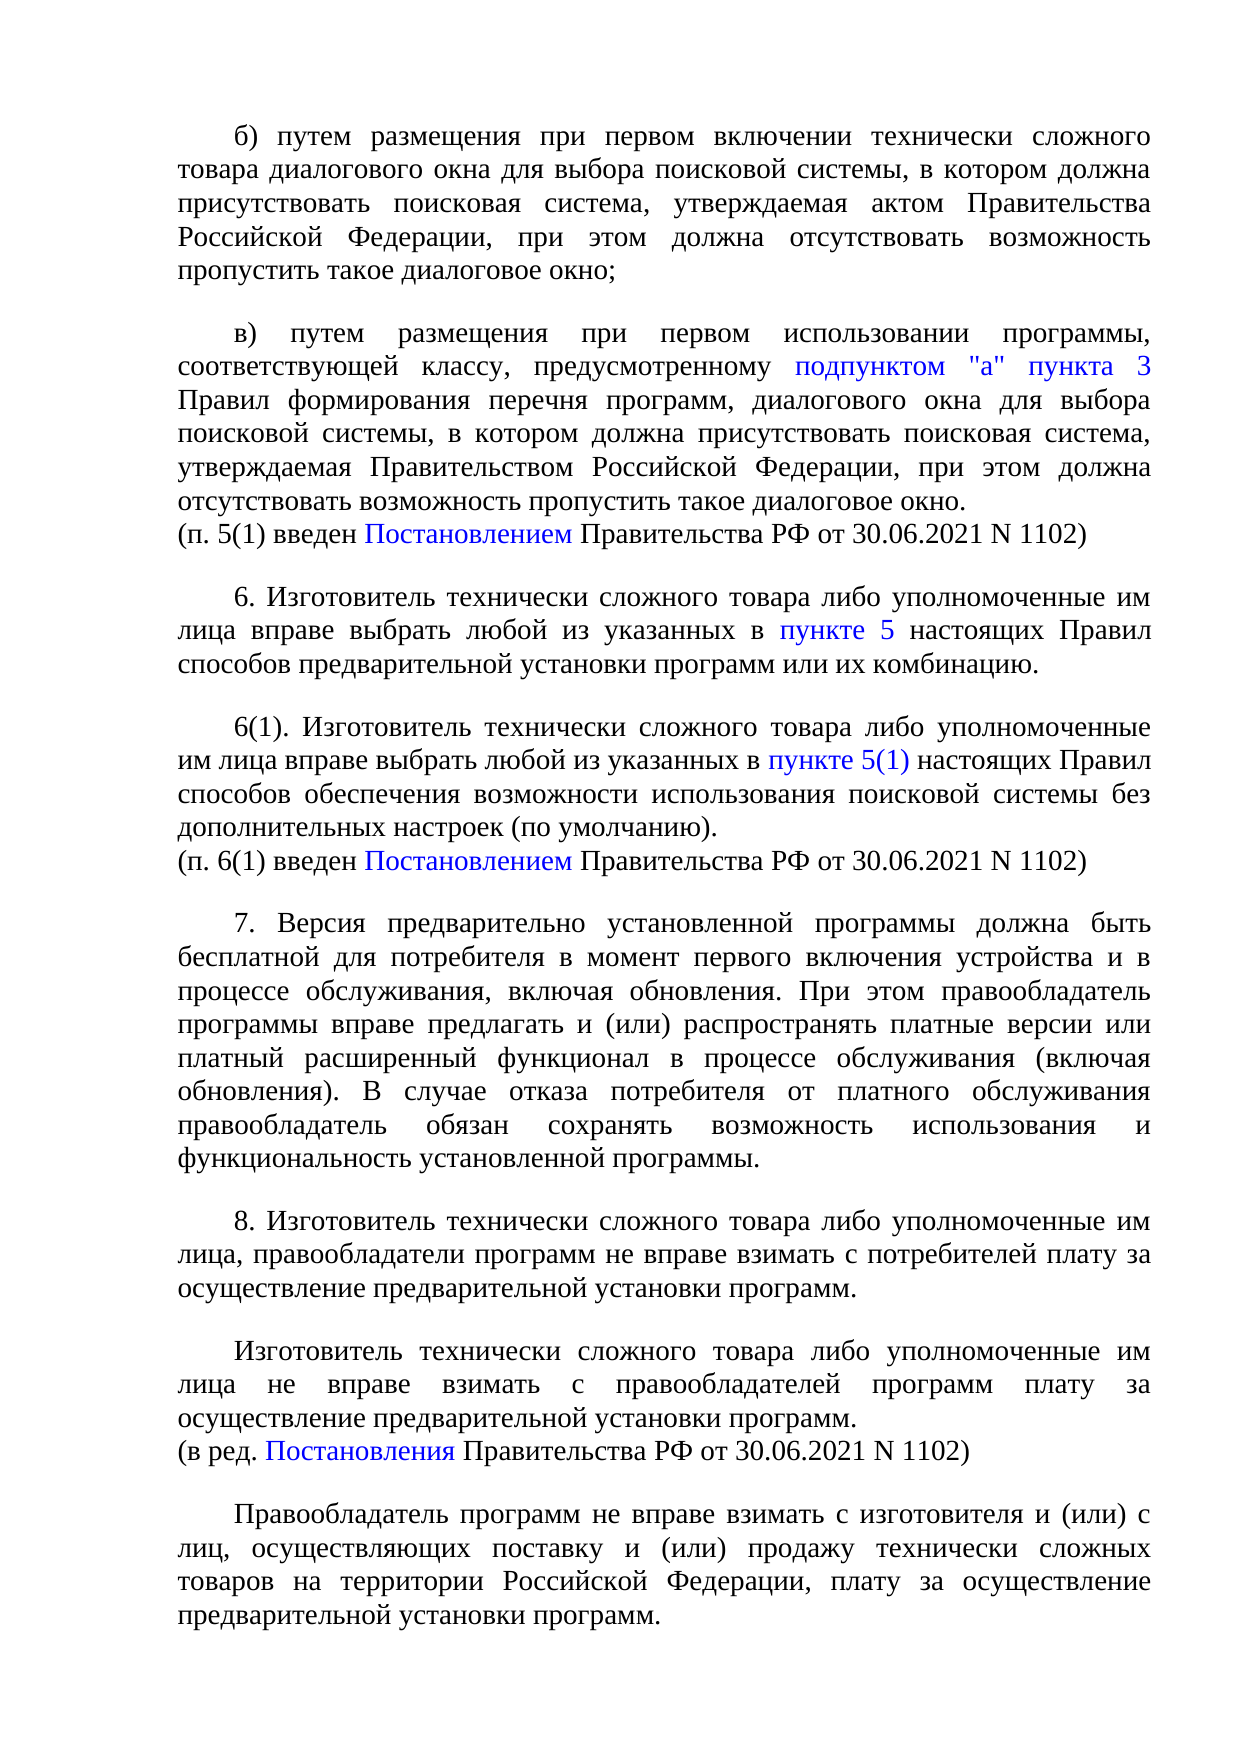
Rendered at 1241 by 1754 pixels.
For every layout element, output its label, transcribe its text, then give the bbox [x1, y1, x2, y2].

text 6(1). Изготовитель технически сложного товара либо уполномоченные им лица вправе выбрать любой из указанных в пункте 5(1) настоящих Правил способов обеспечения возможности использования поисковой системы без дополнительных настроек (по умолчанию). [177, 709, 1152, 843]
text 6. Изготовитель технически сложного товара либо уполномоченные им лица вправе выбрать любой из указанных в пункте 5 настоящих Правил способов предварительной установки программ или их комбинацию. [177, 579, 1152, 679]
text (п. 6(1) введен Постановлением Правительства РФ от 30.06.2021 N 1102) [177, 843, 1152, 876]
text в) путем размещения при первом использовании программы, соответствующей классу, предусмотренному подпунктом "а" пункта 3 Правил формирования перечня программ, диалогового окна для выбора поисковой системы, в котором должна присутствовать поисковая система, утверждаемая Правительством Российской Федерации, при этом должна отсутствовать возможность пропустить такое диалоговое окно. [177, 315, 1152, 516]
text Правообладатель программ не вправе взимать с изготовителя и (или) с лиц, осуществляющих поставку и (или) продажу технически сложных товаров на территории Российской Федерации, плату за осуществление предварительной установки программ. [177, 1496, 1152, 1630]
text Изготовитель технически сложного товара либо уполномоченные им лица не вправе взимать с правообладателей программ плату за осуществление предварительной установки программ. [177, 1333, 1152, 1433]
text (п. 5(1) введен Постановлением Правительства РФ от 30.06.2021 N 1102) [177, 516, 1152, 550]
text 7. Версия предварительно установленной программы должна быть бесплатной для потребителя в момент первого включения устройства и в процессе обслуживания, включая обновления. При этом правообладатель программы вправе предлагать и (или) распространять платные версии или платный расширенный функционал в процессе обслуживания (включая обновления). В случае отказа потребителя от платного обслуживания правообладатель обязан сохранять возможность использования и функциональность установленной программы. [177, 906, 1152, 1174]
text 8. Изготовитель технически сложного товара либо уполномоченные им лица, правообладатели программ не вправе взимать с потребителей плату за осуществление предварительной установки программ. [177, 1203, 1152, 1304]
text (в ред. Постановления Правительства РФ от 30.06.2021 N 1102) [177, 1433, 1152, 1467]
text б) путем размещения при первом включении технически сложного товара диалогового окна для выбора поисковой системы, в котором должна присутствовать поисковая система, утверждаемая актом Правительства Российской Федерации, при этом должна отсутствовать возможность пропустить такое диалоговое окно; [177, 118, 1152, 286]
